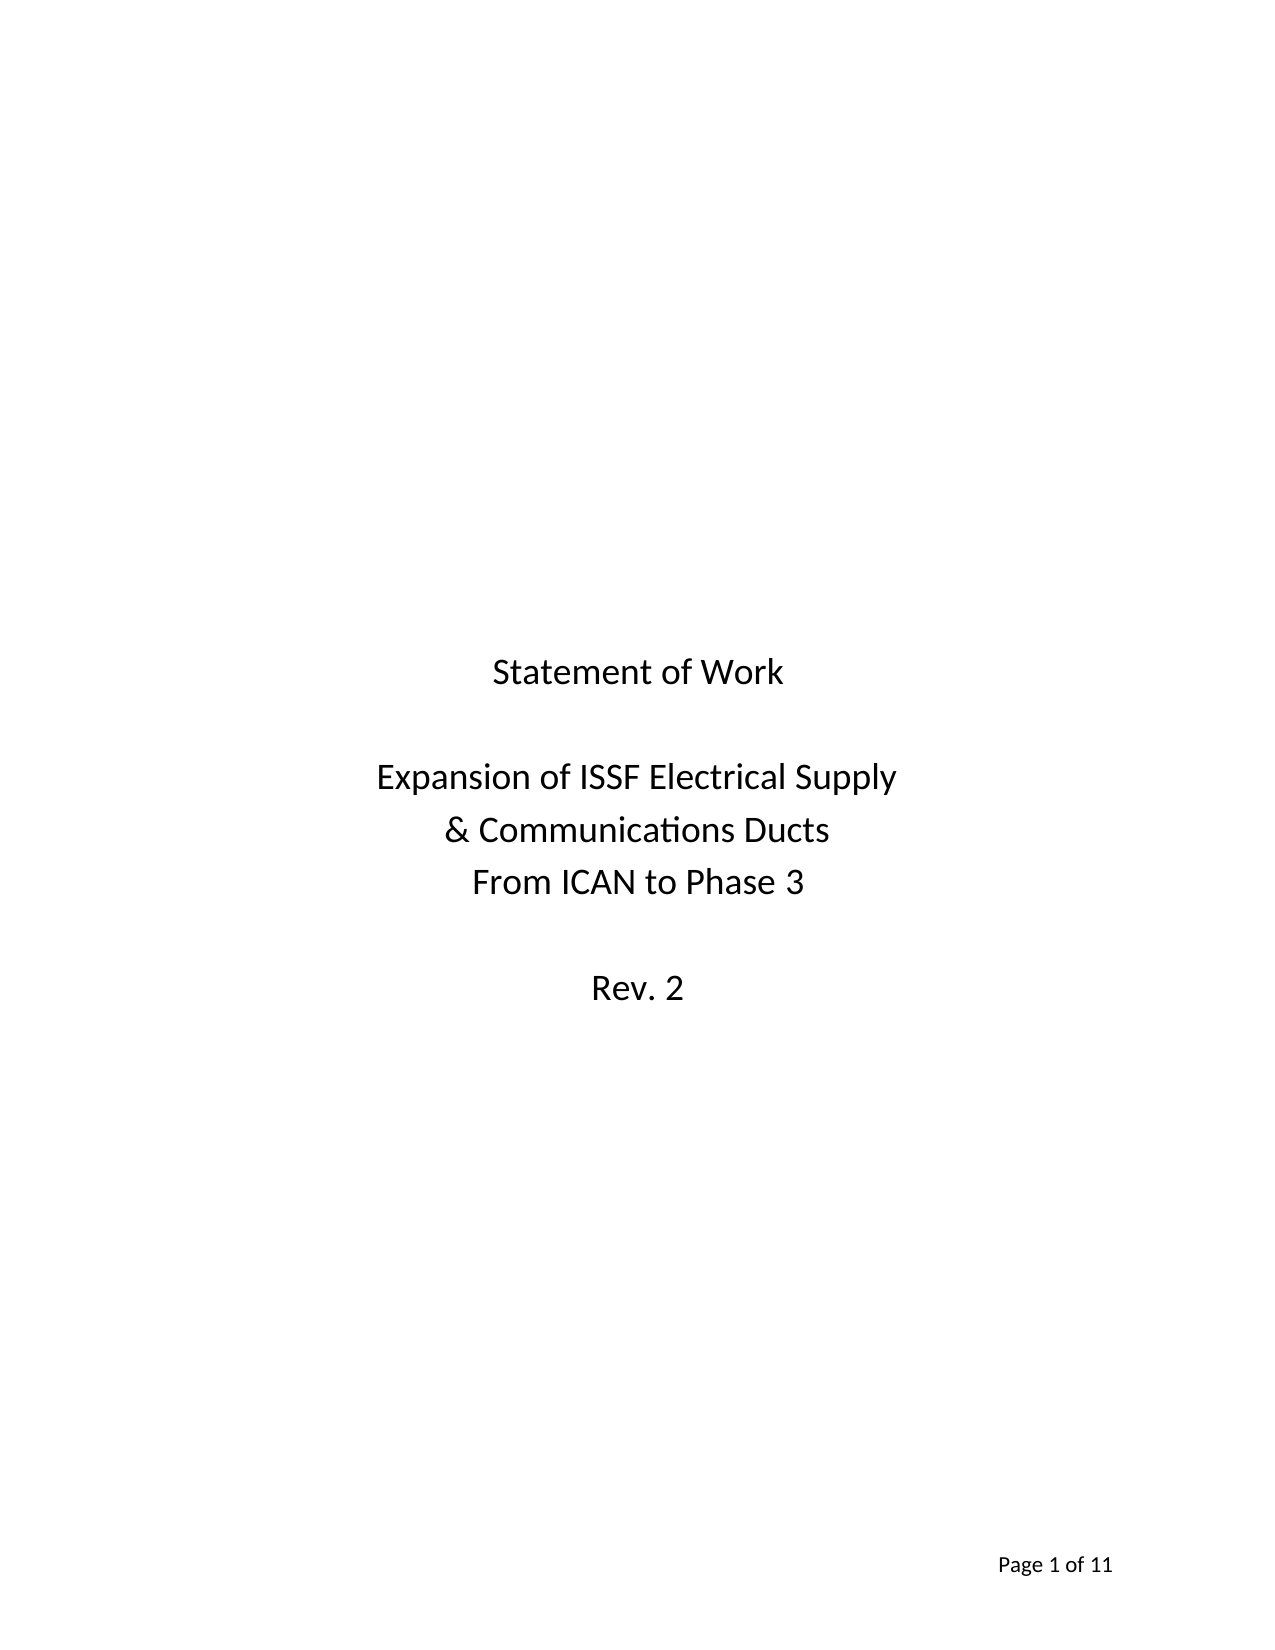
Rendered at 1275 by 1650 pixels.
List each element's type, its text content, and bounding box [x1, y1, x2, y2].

text From ICAN to Phase 3 [375, 859, 901, 903]
text Statement of Work [375, 648, 901, 694]
text Rev. 2 [375, 964, 900, 1009]
text Expansion of ISSF Electrical Supply & Communications Ducts [375, 753, 898, 852]
